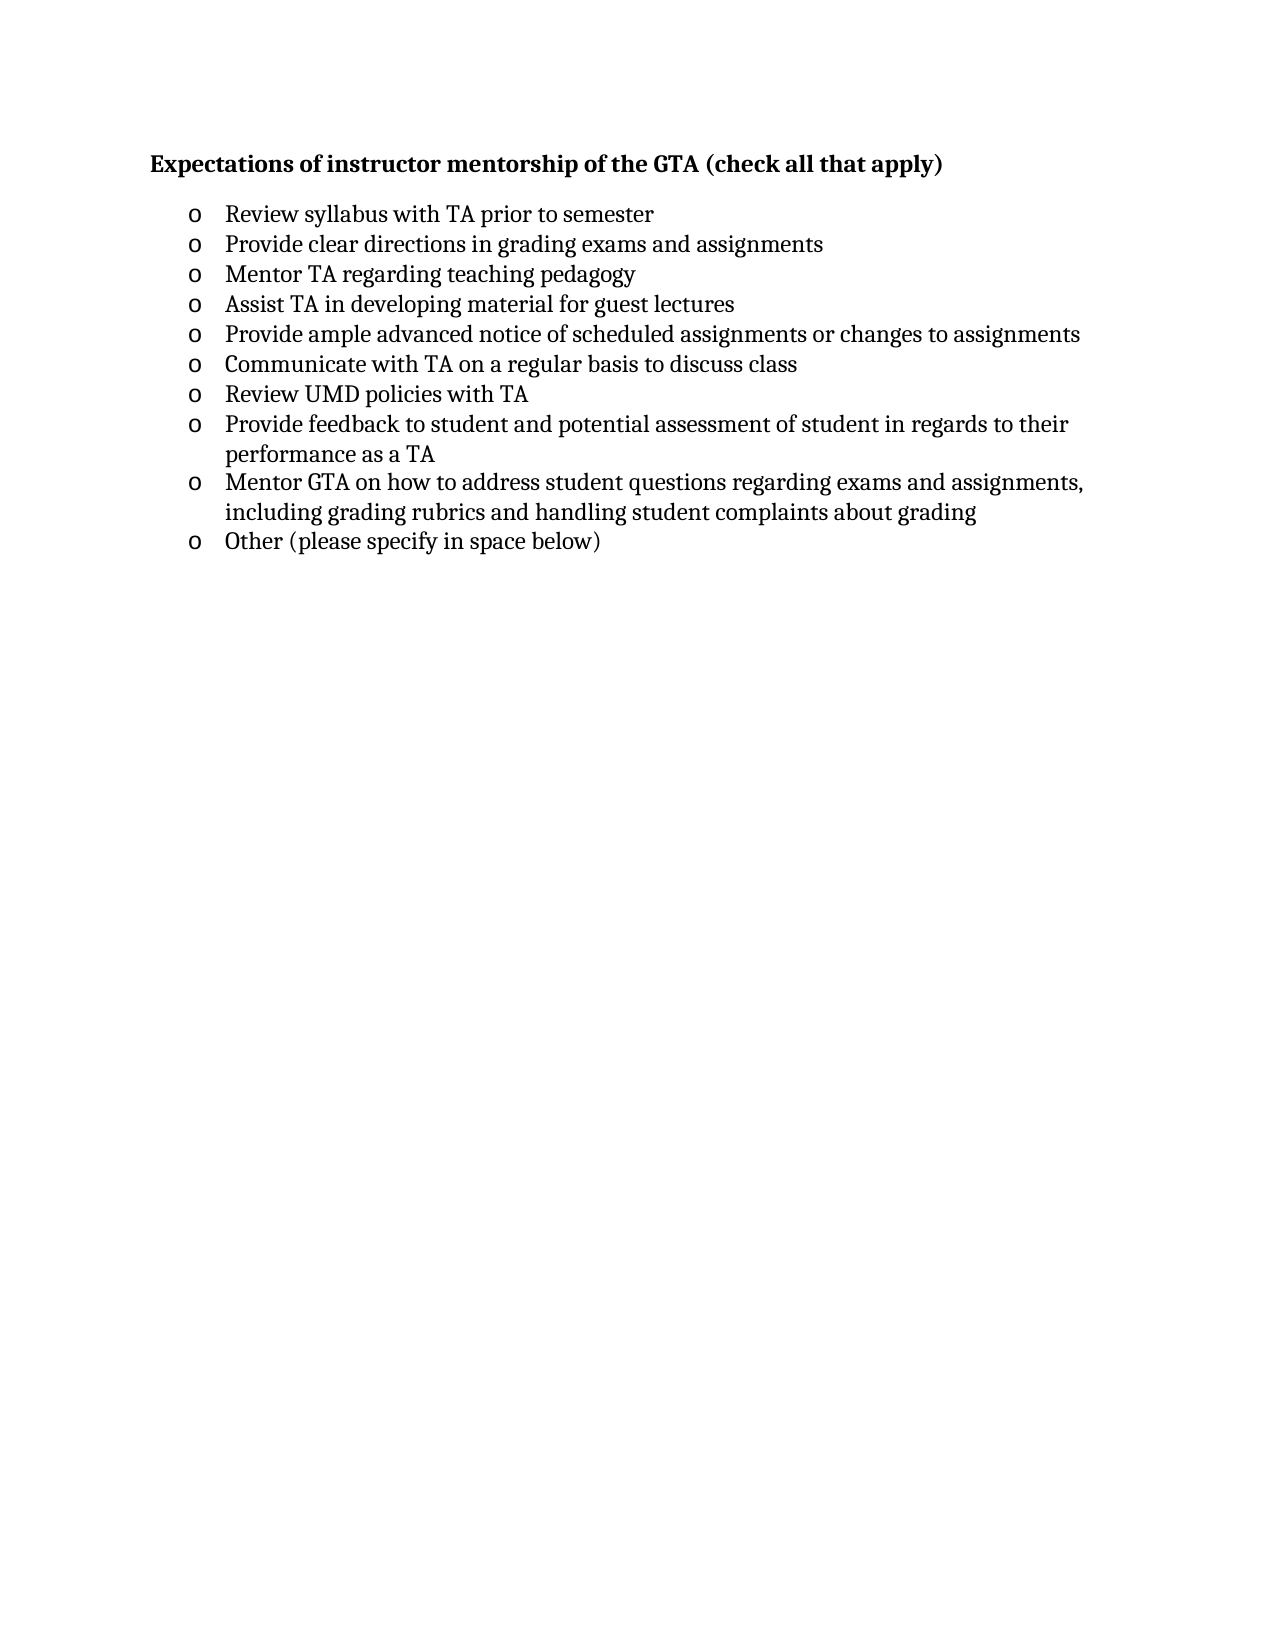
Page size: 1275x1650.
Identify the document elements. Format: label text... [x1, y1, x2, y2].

list Review UMD policies with TA [187, 379, 1125, 409]
list Communicate with TA on a regular basis to discuss class [187, 349, 1125, 379]
list Other (please specify in space below) [187, 527, 1125, 557]
list Review syllabus with TA prior to semester [187, 199, 1125, 229]
list Mentor TA regarding teaching pedagogy [187, 259, 1125, 289]
list Provide clear directions in grading exams and assignments [187, 229, 1125, 259]
list Provide feedback to student and potential assessment of student in regards to their performance as a TA [187, 409, 1125, 468]
text Expectations of instructor mentorship of the GTA (check all that apply) [150, 150, 1125, 179]
list Mentor GTA on how to address student questions regarding exams and assignments, including grading rubrics and handling student complaints about grading [187, 468, 1125, 527]
list Provide ample advanced notice of scheduled assignments or changes to assignments [187, 319, 1125, 349]
list Assist TA in developing material for guest lectures [187, 289, 1125, 319]
